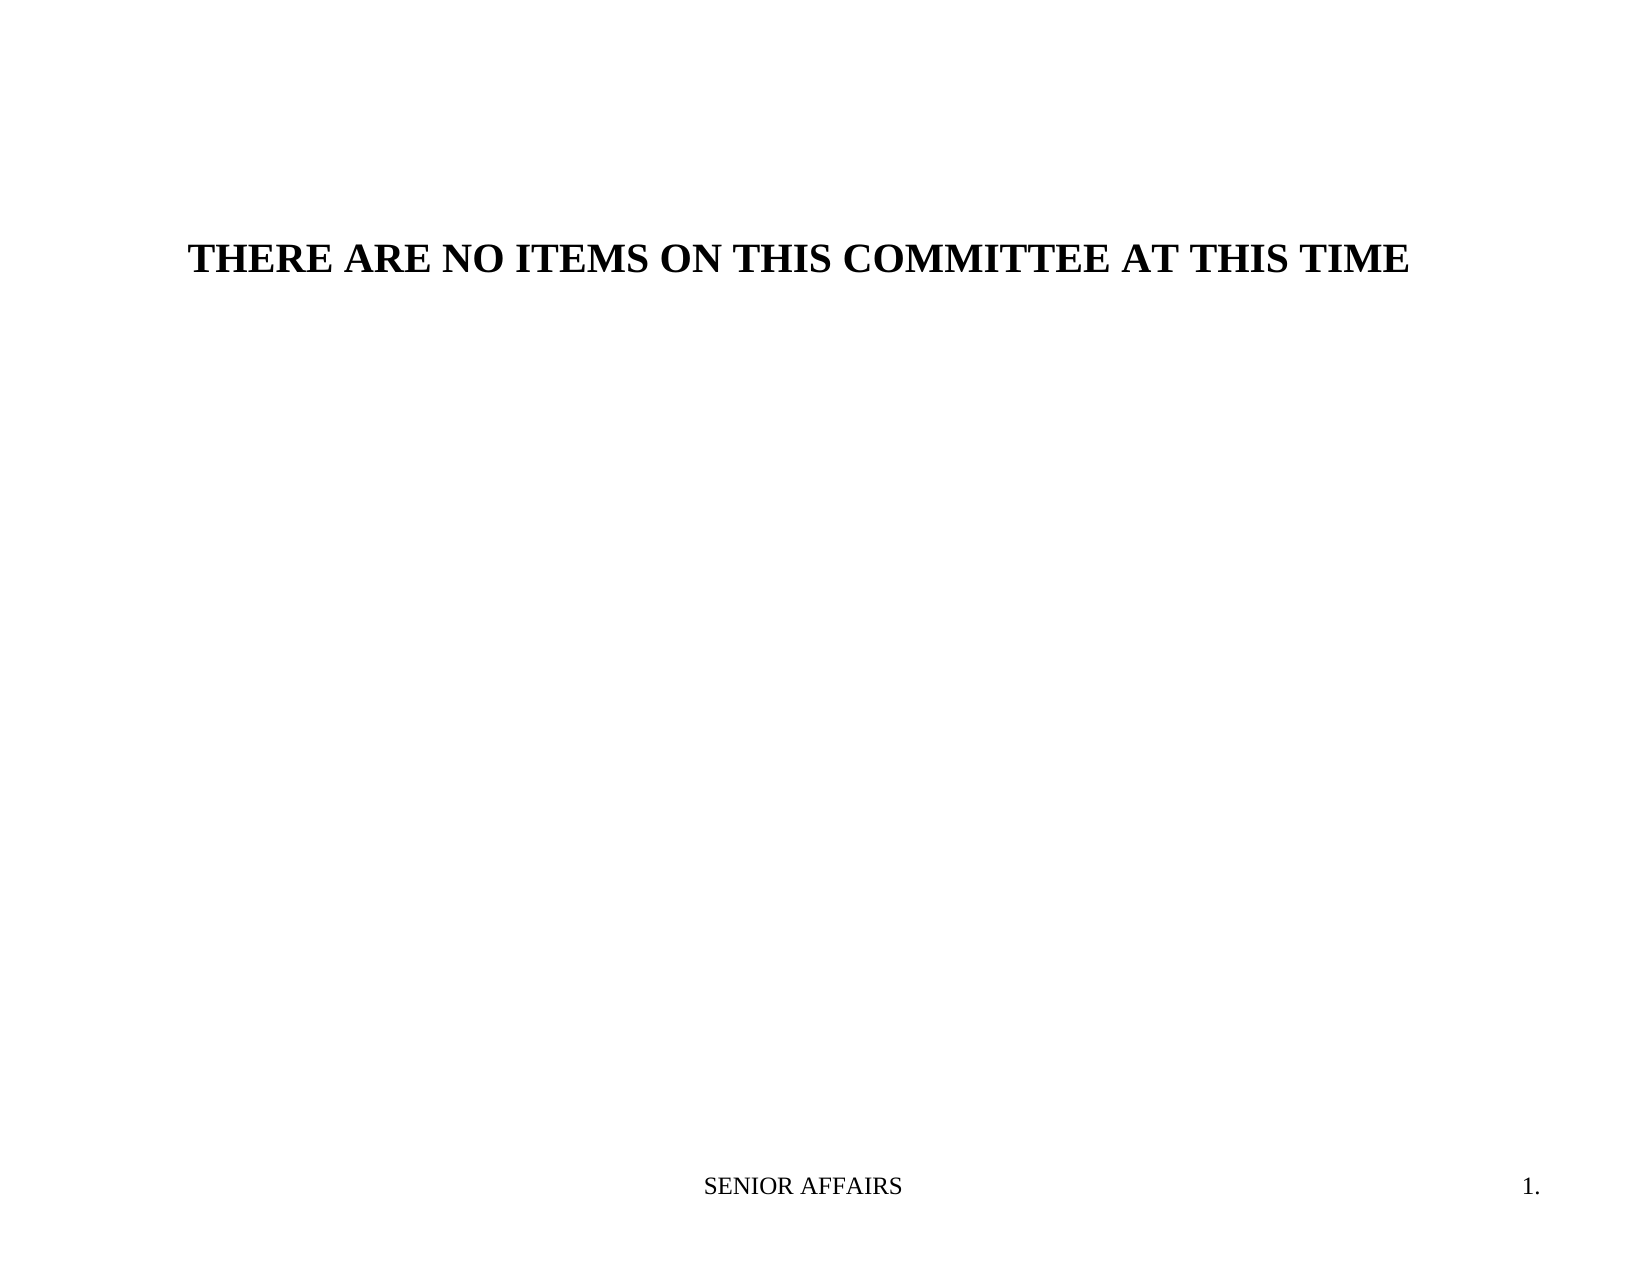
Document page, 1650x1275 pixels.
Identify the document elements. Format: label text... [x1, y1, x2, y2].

text THERE ARE NO ITEMS ON THIS COMMITTEE AT THIS TIME [75, 233, 1575, 281]
